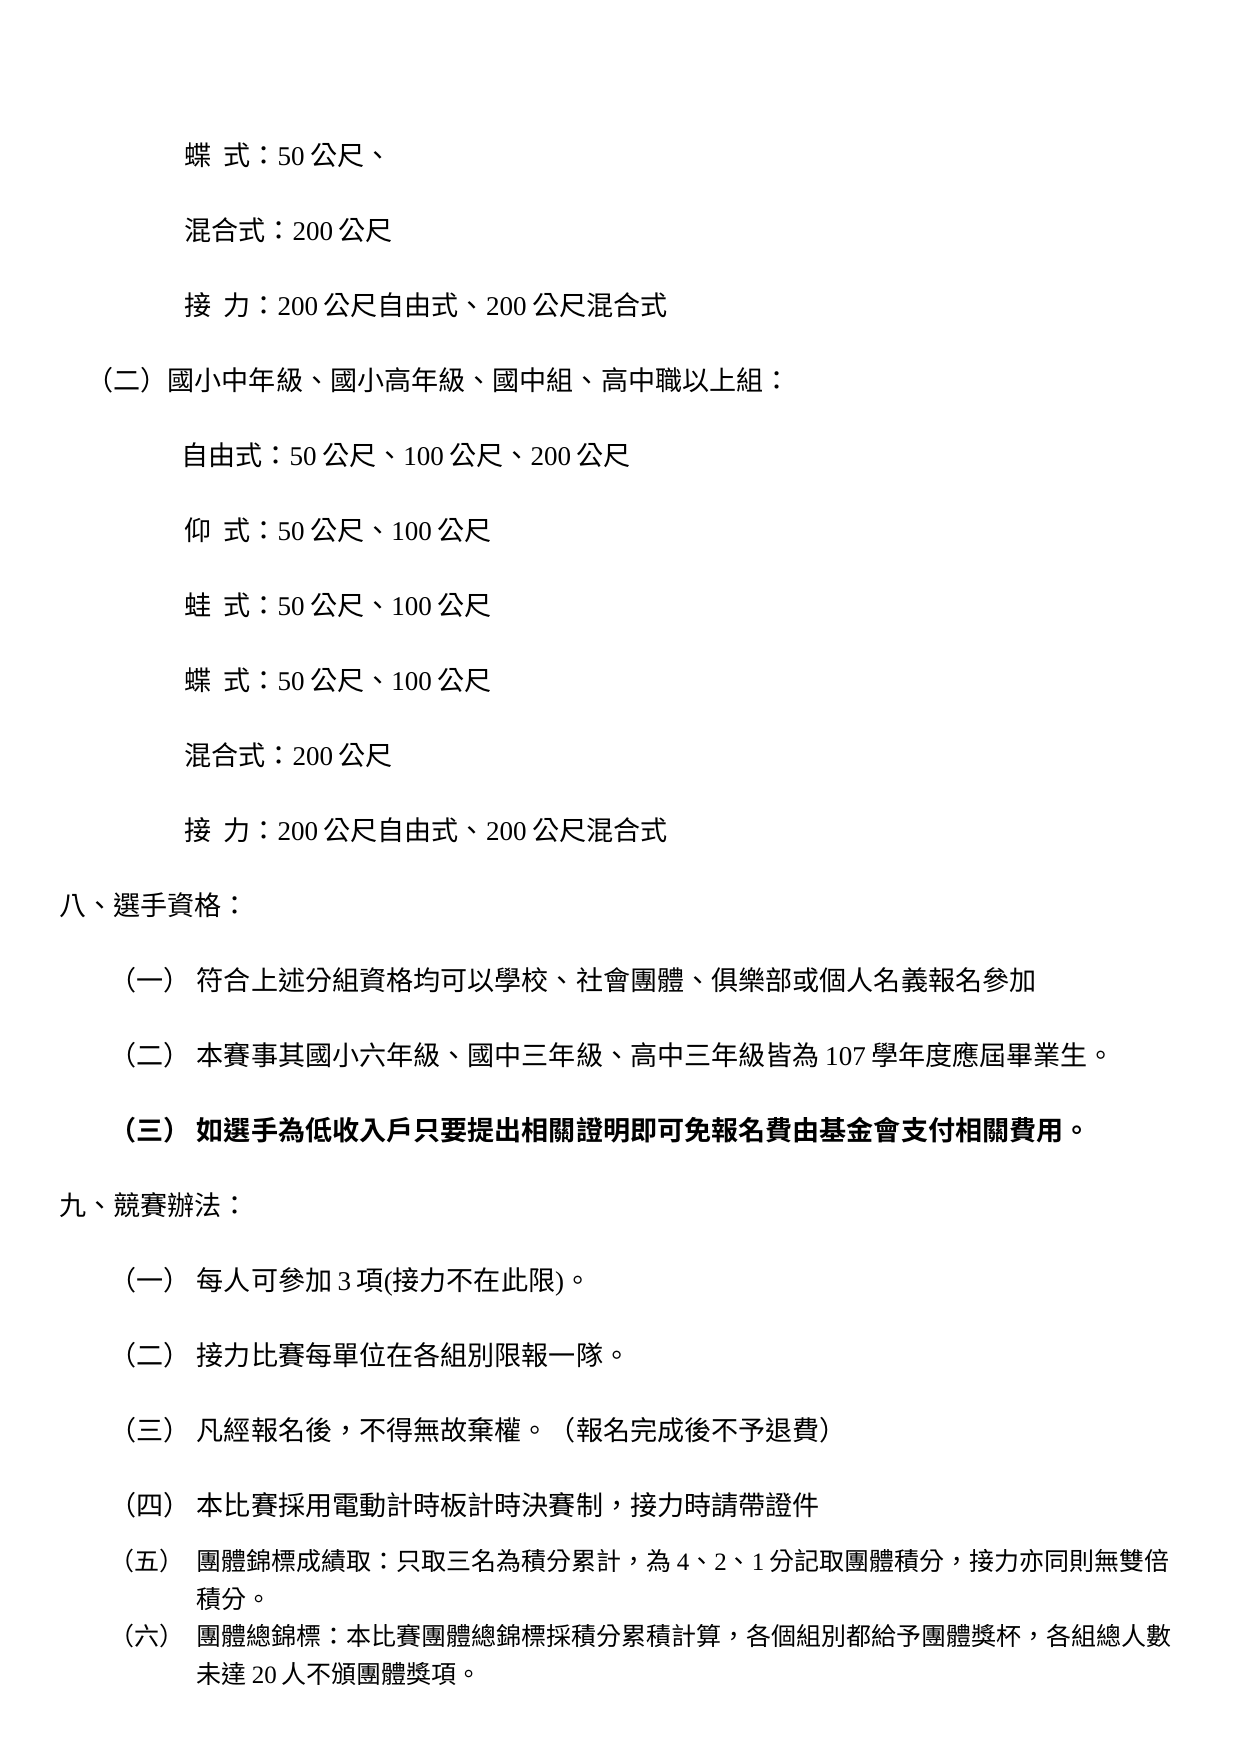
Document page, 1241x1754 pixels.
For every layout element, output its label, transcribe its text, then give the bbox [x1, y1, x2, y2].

text 八、選手資格： [59, 866, 1181, 941]
list 接力比賽每單位在各組別限報一隊。 [109, 1316, 1181, 1391]
list 本賽事其國小六年級、國中三年級、高中三年級皆為107學年度應屆畢業生。 [109, 1016, 1181, 1091]
text 蝶 式：50公尺、100公尺 [184, 641, 1181, 716]
text 蝶 式：50公尺、 [184, 116, 1181, 191]
text 接 力：200公尺自由式、200公尺混合式 [184, 266, 1181, 341]
list 團體總錦標：本比賽團體總錦標採積分累積計算，各個組別都給予團體獎杯，各組總人數未達20人不頒團體獎項。 [109, 1616, 1181, 1691]
text 九、競賽辦法： [59, 1166, 1181, 1241]
text 仰 式：50公尺、100公尺 [184, 491, 1181, 566]
text 蛙 式：50公尺、100公尺 [184, 566, 1181, 641]
list 每人可參加3項(接力不在此限)。 [109, 1241, 1181, 1316]
list 凡經報名後，不得無故棄權。（報名完成後不予退費） [109, 1391, 1181, 1466]
text 接 力：200公尺自由式、200公尺混合式 [184, 791, 1181, 866]
list 如選手為低收入戶只要提出相關證明即可免報名費由基金會支付相關費用。 [109, 1091, 1181, 1166]
text 自由式：50公尺、100公尺、200公尺 [59, 416, 1181, 491]
list 符合上述分組資格均可以學校、社會團體、俱樂部或個人名義報名參加 [109, 941, 1181, 1016]
text 混合式：200公尺 [184, 716, 1181, 791]
list 團體錦標成績取：只取三名為積分累計，為4、2、1分記取團體積分，接力亦同則無雙倍積分。 [109, 1541, 1181, 1616]
list 本比賽採用電動計時板計時決賽制，接力時請帶證件 [109, 1466, 1181, 1541]
text （二）國小中年級、國小高年級、國中組、高中職以上組： [59, 341, 1181, 416]
text 混合式：200公尺 [184, 191, 1181, 266]
